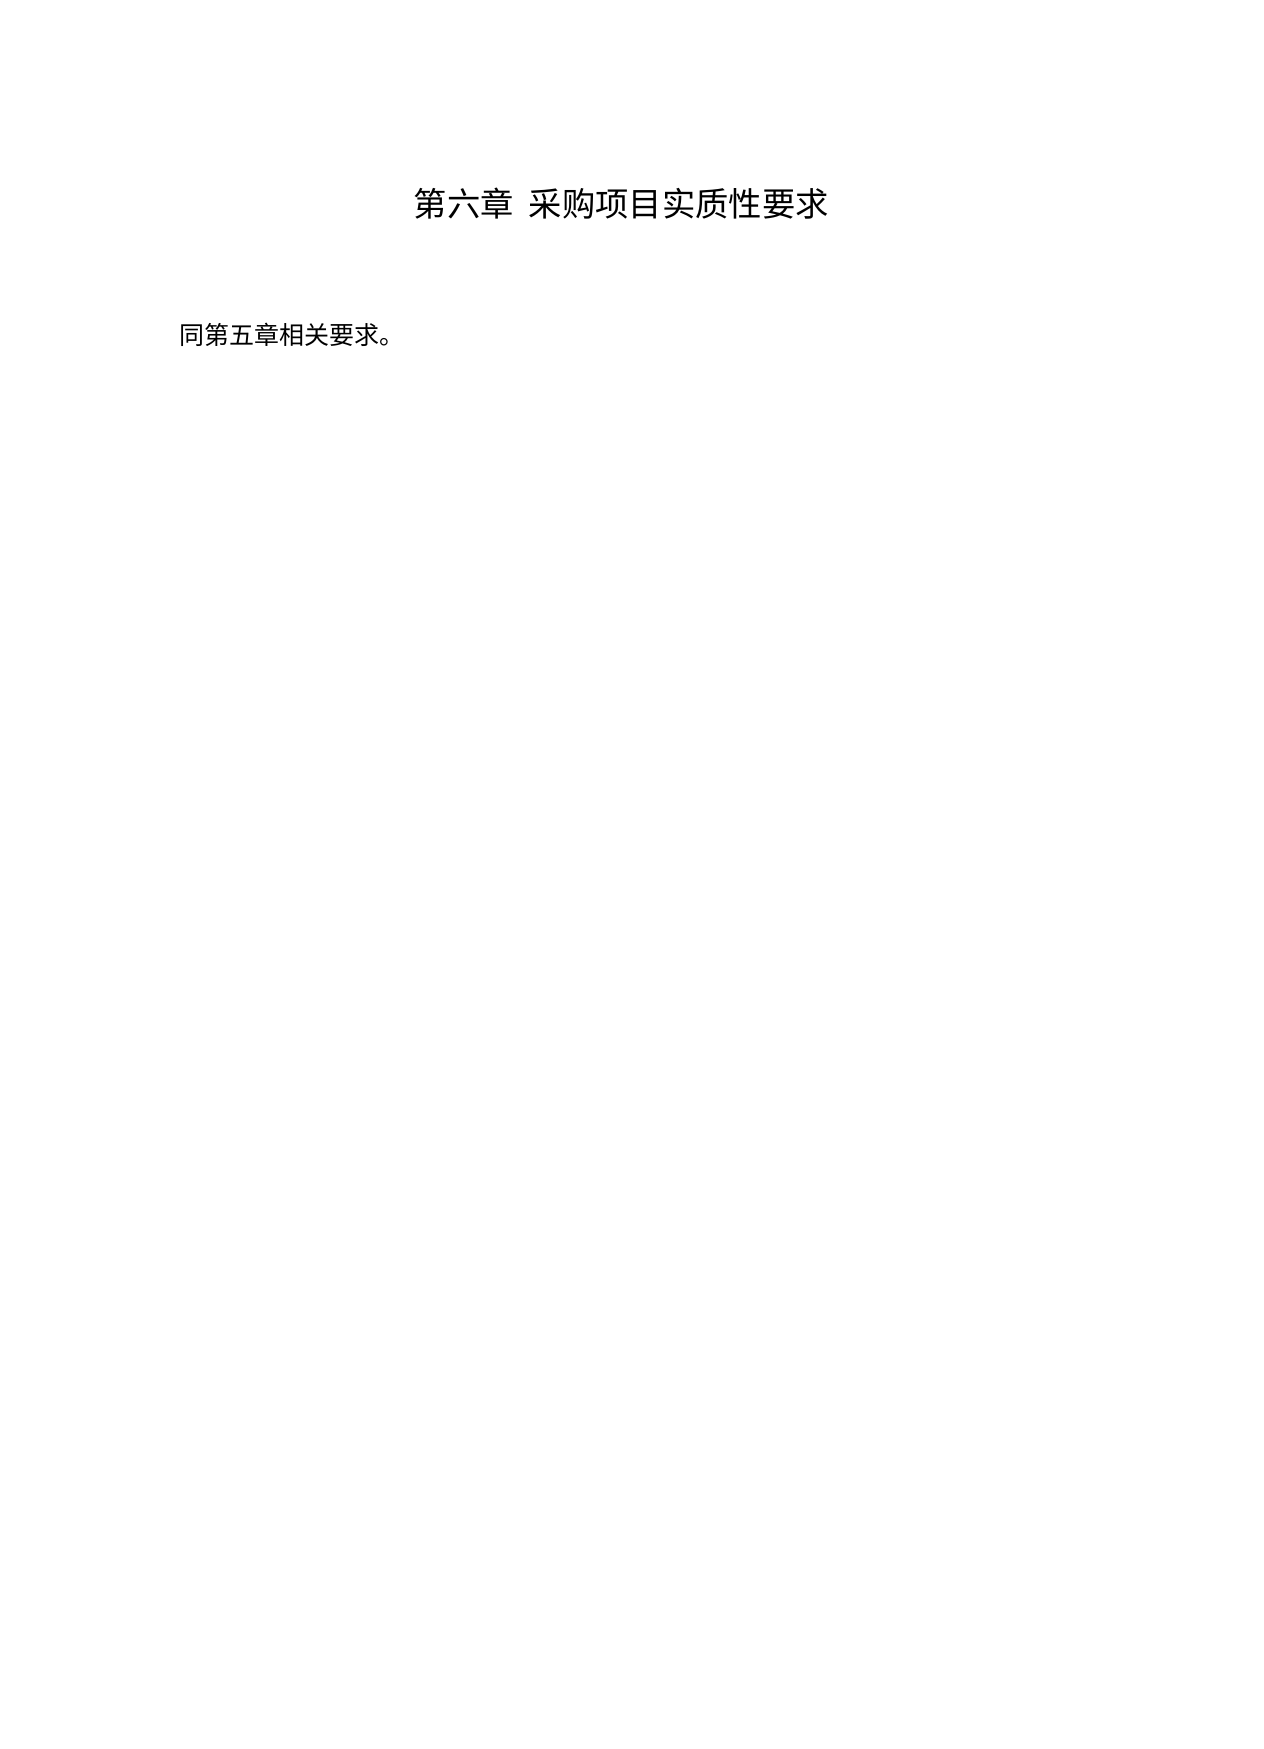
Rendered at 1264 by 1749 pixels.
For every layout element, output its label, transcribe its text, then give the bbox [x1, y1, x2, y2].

text 同第五章相关要求。 [104, 301, 1138, 366]
text 第六章 采购项目实质性要求 [104, 178, 1138, 226]
